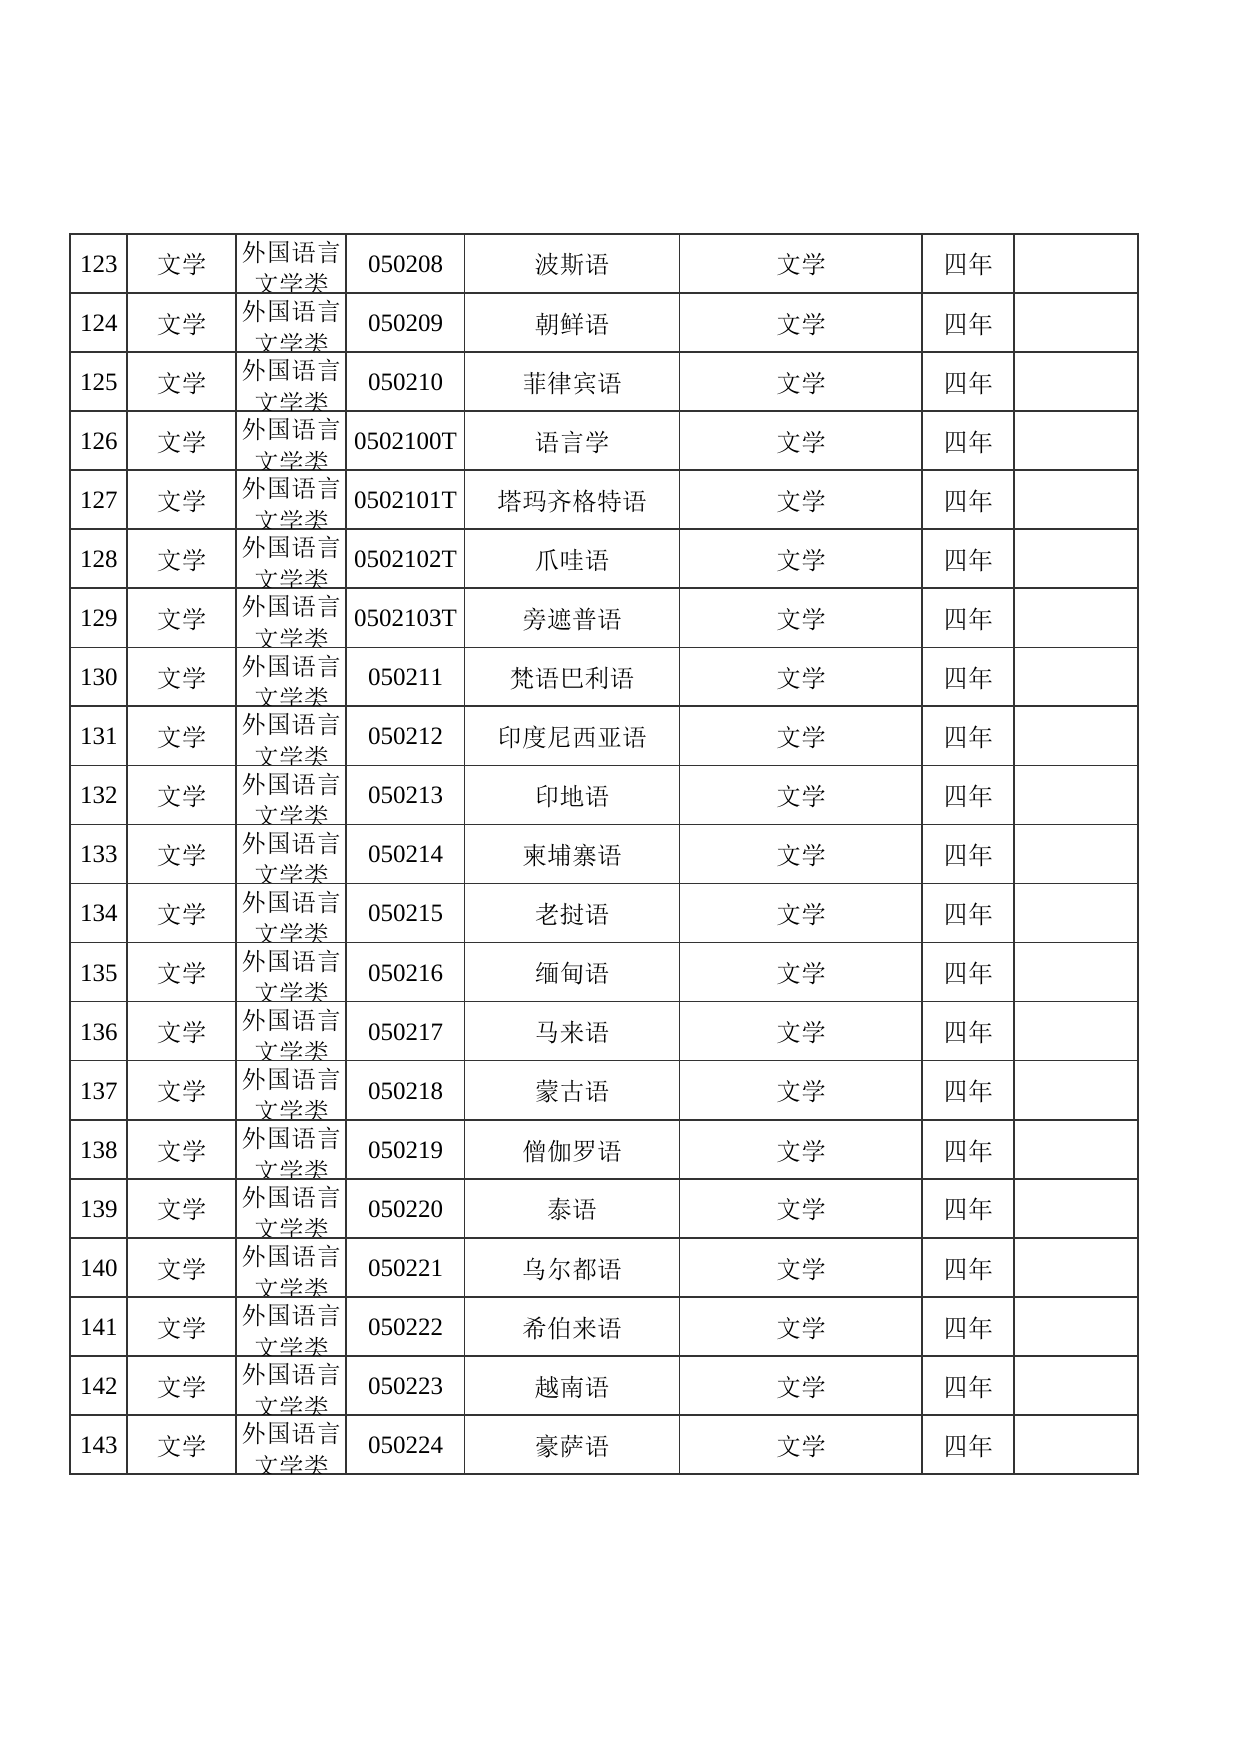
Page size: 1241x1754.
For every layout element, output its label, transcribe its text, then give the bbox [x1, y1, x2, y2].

table_cell 050214 [347, 825, 464, 883]
table_cell 希伯来语 [465, 1298, 679, 1355]
table_cell 文学 [128, 412, 235, 469]
table_cell 136 [71, 1002, 126, 1060]
table_cell 050219 [347, 1121, 464, 1178]
table_cell 文学 [128, 1298, 235, 1355]
table_cell 137 [71, 1061, 126, 1119]
table_cell 文学 [128, 825, 235, 883]
table_cell 050223 [347, 1357, 464, 1414]
table_cell 文学 [680, 1002, 921, 1060]
table_cell 缅甸语 [465, 943, 679, 1001]
table_cell 134 [71, 884, 126, 942]
table_cell 文学 [128, 1239, 235, 1296]
table_cell 131 [71, 707, 126, 764]
table_cell 塔玛齐格特语 [465, 471, 679, 528]
table_cell 四年 [923, 235, 1013, 292]
table_cell [1015, 766, 1137, 823]
table_cell 四年 [923, 1298, 1013, 1355]
table_cell 外国语言文学类 [237, 943, 345, 1001]
table_cell 文学 [128, 766, 235, 823]
table_cell 旁遮普语 [465, 589, 679, 646]
table_cell 文学 [680, 353, 921, 410]
table_cell 125 [71, 353, 126, 410]
table_cell 文学 [680, 1061, 921, 1119]
table_cell 0502102T [347, 530, 464, 587]
table_cell 文学 [128, 589, 235, 646]
table_cell 外国语言文学类 [237, 353, 345, 410]
table_cell 外国语言文学类 [237, 1002, 345, 1060]
table_cell 139 [71, 1180, 126, 1237]
table_cell 四年 [923, 648, 1013, 705]
table_cell [1015, 1002, 1137, 1060]
table_cell 四年 [923, 1121, 1013, 1178]
table_cell 文学 [680, 648, 921, 705]
table_cell 050217 [347, 1002, 464, 1060]
table_cell 外国语言文学类 [237, 884, 345, 942]
table_cell 文学 [680, 1298, 921, 1355]
table_cell [1015, 235, 1137, 292]
table_cell 文学 [128, 884, 235, 942]
table_cell 爪哇语 [465, 530, 679, 587]
table_cell 050222 [347, 1298, 464, 1355]
table_cell 波斯语 [465, 235, 679, 292]
table_cell 文学 [128, 530, 235, 587]
table_cell 138 [71, 1121, 126, 1178]
table_cell 文学 [680, 412, 921, 469]
table_cell 四年 [923, 412, 1013, 469]
table_cell 外国语言文学类 [237, 648, 345, 705]
table_cell 128 [71, 530, 126, 587]
table_cell 文学 [128, 1121, 235, 1178]
table_cell 143 [71, 1416, 126, 1473]
table_cell 文学 [680, 294, 921, 351]
table_cell [1015, 294, 1137, 351]
table_cell 四年 [923, 471, 1013, 528]
table_cell 文学 [128, 1002, 235, 1060]
table_cell 文学 [680, 235, 921, 292]
table_cell 文学 [128, 1416, 235, 1473]
table_cell 四年 [923, 589, 1013, 646]
table_cell 文学 [680, 1357, 921, 1414]
table_cell 050221 [347, 1239, 464, 1296]
table_cell 130 [71, 648, 126, 705]
table_cell 133 [71, 825, 126, 883]
table_cell 外国语言文学类 [237, 825, 345, 883]
table_cell 柬埔寨语 [465, 825, 679, 883]
table_cell 文学 [680, 1416, 921, 1473]
table_cell 四年 [923, 825, 1013, 883]
table_cell 文学 [680, 943, 921, 1001]
table_cell 0502101T [347, 471, 464, 528]
table_cell 越南语 [465, 1357, 679, 1414]
table_cell 外国语言文学类 [237, 471, 345, 528]
table_cell 外国语言文学类 [237, 1239, 345, 1296]
table_cell 外国语言文学类 [237, 766, 345, 823]
table_cell 文学 [680, 530, 921, 587]
table_cell 蒙古语 [465, 1061, 679, 1119]
table_cell 四年 [923, 1416, 1013, 1473]
table_cell 印地语 [465, 766, 679, 823]
table_cell 141 [71, 1298, 126, 1355]
table_cell [1015, 1239, 1137, 1296]
table_cell 135 [71, 943, 126, 1001]
table_cell 文学 [680, 707, 921, 764]
table_cell 050216 [347, 943, 464, 1001]
table_cell 123 [71, 235, 126, 292]
table_cell 四年 [923, 707, 1013, 764]
table_cell 文学 [128, 294, 235, 351]
table_cell 文学 [680, 471, 921, 528]
table_cell 050209 [347, 294, 464, 351]
table_cell [1015, 530, 1137, 587]
table_cell [1015, 707, 1137, 764]
table_cell [1015, 1416, 1137, 1473]
table_cell 文学 [128, 1357, 235, 1414]
table_cell 外国语言文学类 [237, 412, 345, 469]
table_cell 140 [71, 1239, 126, 1296]
table_cell 外国语言文学类 [237, 294, 345, 351]
table_cell 050220 [347, 1180, 464, 1237]
table_cell 豪萨语 [465, 1416, 679, 1473]
table_cell 菲律宾语 [465, 353, 679, 410]
table_cell 四年 [923, 1357, 1013, 1414]
table_cell [1015, 648, 1137, 705]
table_cell 0502100T [347, 412, 464, 469]
table_cell 文学 [128, 235, 235, 292]
table_cell 外国语言文学类 [237, 1121, 345, 1178]
table_cell 文学 [128, 353, 235, 410]
table_cell 外国语言文学类 [237, 1180, 345, 1237]
table_cell 四年 [923, 1180, 1013, 1237]
table_cell 文学 [680, 1239, 921, 1296]
table_cell 050224 [347, 1416, 464, 1473]
table_cell 050212 [347, 707, 464, 764]
table_cell 四年 [923, 530, 1013, 587]
table_cell 四年 [923, 943, 1013, 1001]
table_cell 文学 [128, 648, 235, 705]
table_cell 文学 [128, 707, 235, 764]
table_cell [1015, 353, 1137, 410]
table_cell [1015, 1121, 1137, 1178]
table_cell 外国语言文学类 [237, 235, 345, 292]
table_cell 马来语 [465, 1002, 679, 1060]
table_cell 0502103T [347, 589, 464, 646]
table_cell 050208 [347, 235, 464, 292]
table_cell 外国语言文学类 [237, 707, 345, 764]
table_cell 129 [71, 589, 126, 646]
table_cell [1015, 471, 1137, 528]
table_cell 文学 [128, 1061, 235, 1119]
table_cell 文学 [680, 884, 921, 942]
table_cell 050211 [347, 648, 464, 705]
table_cell 文学 [128, 943, 235, 1001]
table_cell 132 [71, 766, 126, 823]
table_cell 外国语言文学类 [237, 530, 345, 587]
table_cell 文学 [128, 1180, 235, 1237]
table_cell 外国语言文学类 [237, 1416, 345, 1473]
table_cell 文学 [680, 1121, 921, 1178]
table_cell 僧伽罗语 [465, 1121, 679, 1178]
table_cell 050218 [347, 1061, 464, 1119]
table_cell [1015, 943, 1137, 1001]
table_cell 梵语巴利语 [465, 648, 679, 705]
table_cell 050213 [347, 766, 464, 823]
table_cell 四年 [923, 884, 1013, 942]
table_cell 老挝语 [465, 884, 679, 942]
table_cell 外国语言文学类 [237, 589, 345, 646]
table_cell 四年 [923, 353, 1013, 410]
table_cell 050210 [347, 353, 464, 410]
table_cell 外国语言文学类 [237, 1357, 345, 1414]
table_cell 126 [71, 412, 126, 469]
table_cell [1015, 1061, 1137, 1119]
table_cell 四年 [923, 1061, 1013, 1119]
table_cell 乌尔都语 [465, 1239, 679, 1296]
table_cell 泰语 [465, 1180, 679, 1237]
table_cell 四年 [923, 1239, 1013, 1296]
table_cell 文学 [680, 825, 921, 883]
table_cell [1015, 589, 1137, 646]
table_cell 朝鲜语 [465, 294, 679, 351]
table_cell [1015, 825, 1137, 883]
table_cell 印度尼西亚语 [465, 707, 679, 764]
table_cell [1015, 1357, 1137, 1414]
table_cell 文学 [128, 471, 235, 528]
table_cell 124 [71, 294, 126, 351]
table_cell 四年 [923, 766, 1013, 823]
table_cell 四年 [923, 294, 1013, 351]
table_cell 外国语言文学类 [237, 1298, 345, 1355]
table_cell 四年 [923, 1002, 1013, 1060]
table_cell [1015, 1298, 1137, 1355]
table_cell 142 [71, 1357, 126, 1414]
table_cell 文学 [680, 589, 921, 646]
table_cell 050215 [347, 884, 464, 942]
table_cell 文学 [680, 1180, 921, 1237]
table_cell 语言学 [465, 412, 679, 469]
table_cell 127 [71, 471, 126, 528]
table_cell 文学 [680, 766, 921, 823]
table_cell [1015, 884, 1137, 942]
table_cell [1015, 1180, 1137, 1237]
table_cell 外国语言文学类 [237, 1061, 345, 1119]
table_cell [1015, 412, 1137, 469]
